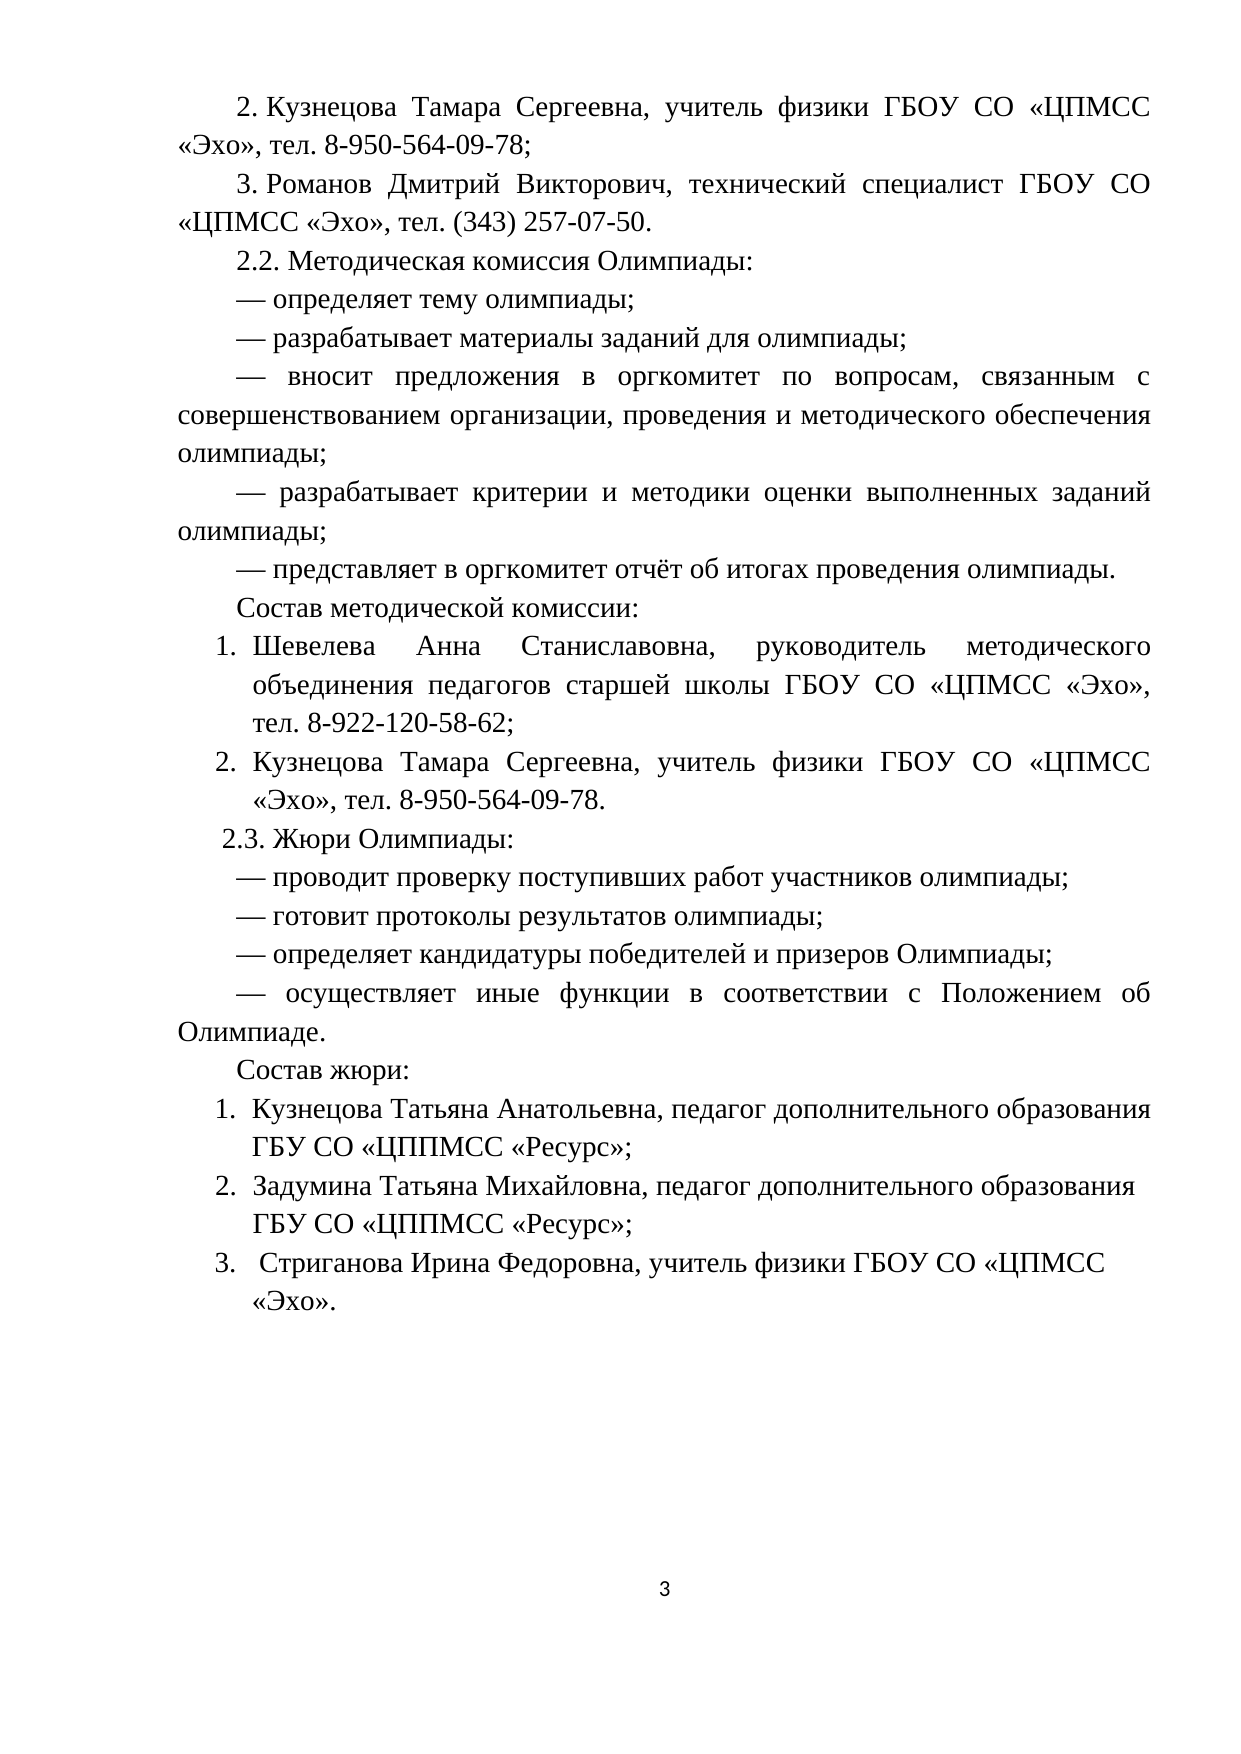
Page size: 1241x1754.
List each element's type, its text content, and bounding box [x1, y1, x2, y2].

list Кузнецова Татьяна Анатольевна, педагог дополнительного образования ГБУ СО «ЦППМСС «Ресурс»; [214, 1091, 1152, 1163]
text — представляет в оргкомитет отчёт об итогах проведения олимпиады. [177, 551, 1152, 585]
text Состав жюри: [177, 1052, 1152, 1086]
text — определяет кандидатуры победителей и призеров Олимпиады; [177, 937, 1152, 970]
list Задумина Татьяна Михайловна, педагог дополнительного образования ГБУ СО «ЦППМСС «Ресурс»; [215, 1168, 1152, 1240]
text — разрабатывает материалы заданий для олимпиады; [177, 320, 1152, 353]
text Состав методической комиссии: [177, 590, 1152, 623]
text — вносит предложения в оргкомитет по вопросам, связанным с совершенствованием организации, проведения и методического обеспечения олимпиады; [177, 358, 1152, 469]
text 2.2. Методическая комиссия Олимпиады: [177, 243, 1152, 276]
list Шевелева Анна Станиславовна, руководитель методического объединения педагогов старшей школы ГБОУ СО «ЦПМСС «Эхо», тел. 8-922-120-58-62; [215, 628, 1152, 739]
text 2.3. Жюри Олимпиады: [177, 821, 1152, 854]
list Стриганова Ирина Федоровна, учитель физики ГБОУ СО «ЦПМСС «Эхо». [214, 1245, 1152, 1317]
list Кузнецова Тамара Сергеевна, учитель физики ГБОУ СО «ЦПМСС «Эхо», тел. 8-950-564-09-78. [215, 744, 1152, 816]
list Романов Дмитрий Викторович, технический специалист ГБОУ СО «ЦПМСС «Эхо», тел. (343) 257-07-50. [177, 166, 1152, 238]
text — осуществляет иные функции в соответствии с Положением об Олимпиаде. [177, 975, 1152, 1047]
text — разрабатывает критерии и методики оценки выполненных заданий олимпиады; [177, 474, 1152, 546]
text — проводит проверку поступивших работ участников олимпиады; [177, 859, 1152, 893]
text — готовит протоколы результатов олимпиады; [177, 898, 1152, 932]
text — определяет тему олимпиады; [177, 281, 1152, 315]
list Кузнецова Тамара Сергеевна, учитель физики ГБОУ СО «ЦПМСС «Эхо», тел. 8-950-564-09-78; [177, 89, 1152, 161]
